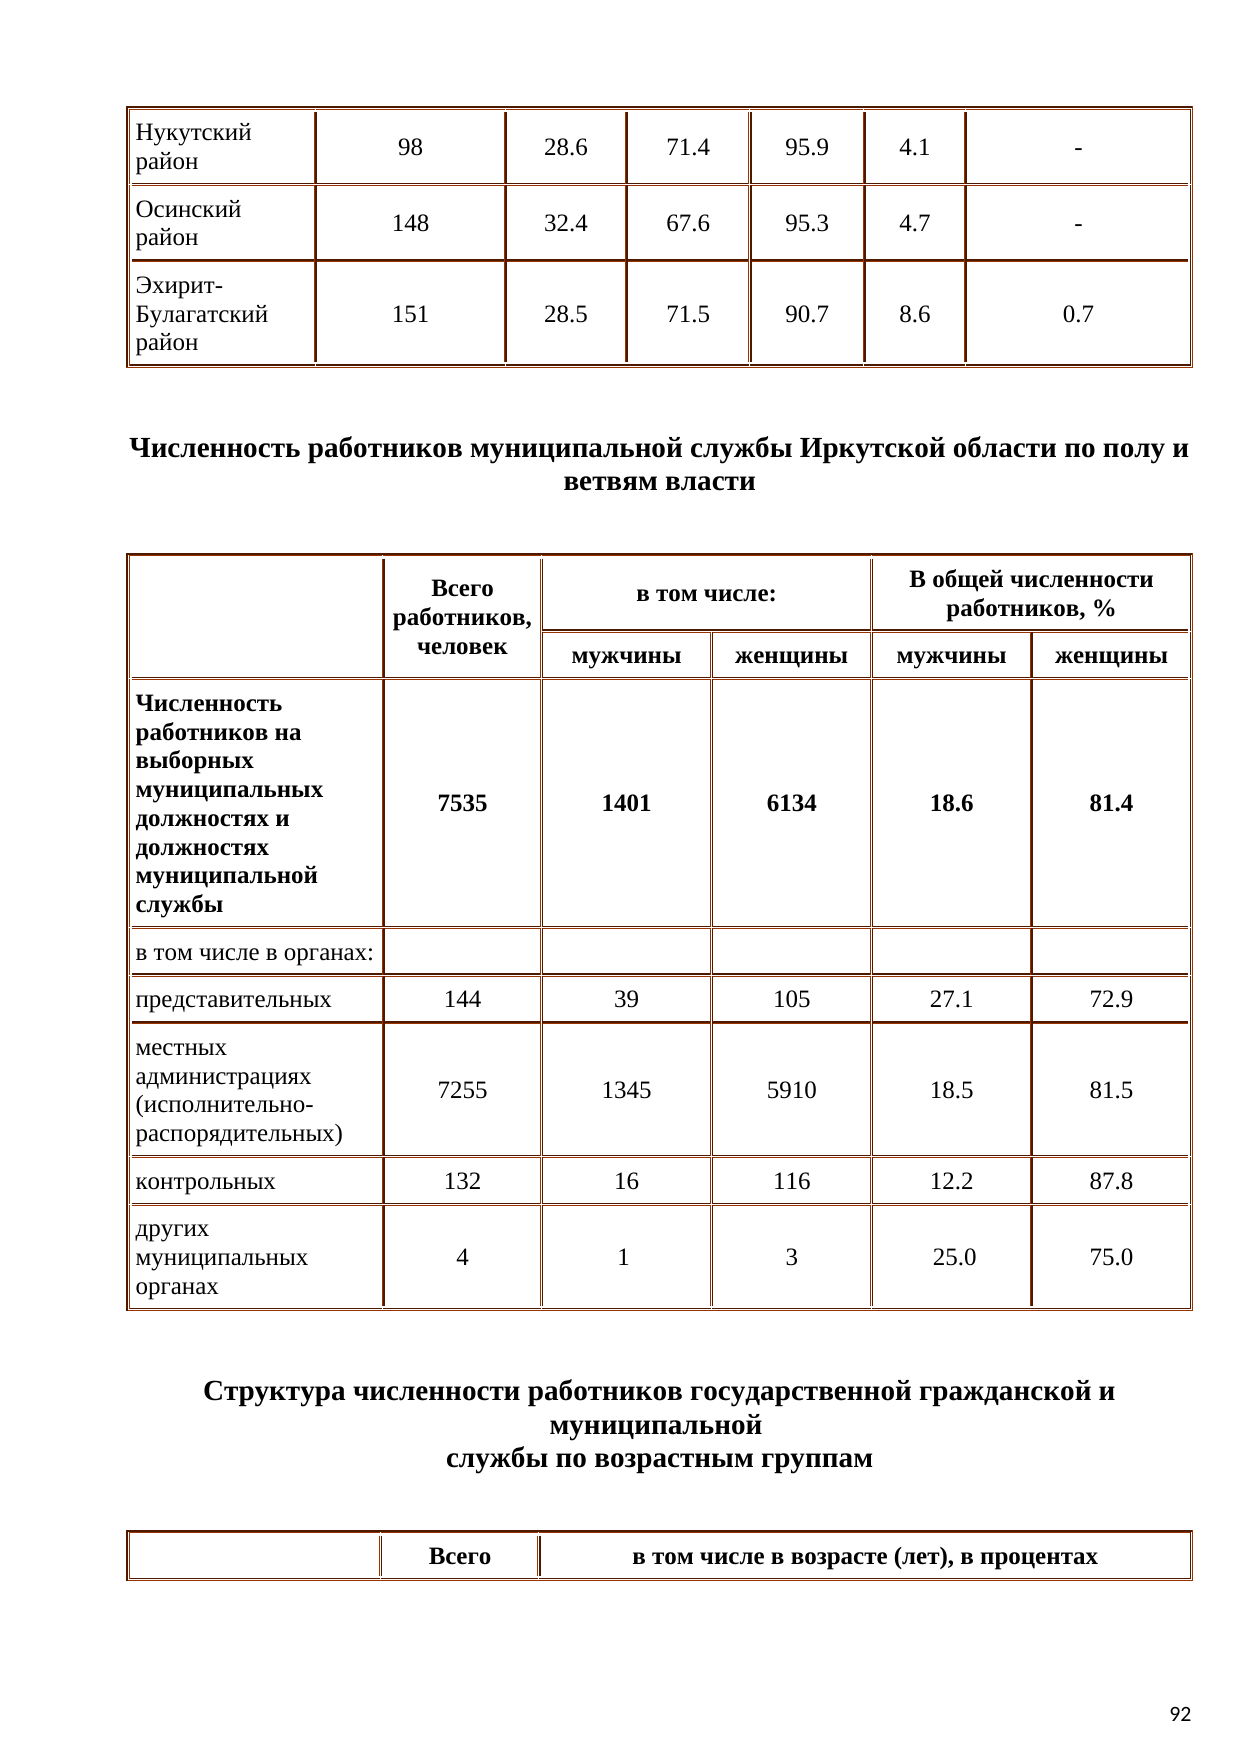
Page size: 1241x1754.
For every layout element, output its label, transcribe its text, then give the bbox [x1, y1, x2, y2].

table_cell других муниципальных органах [130, 1203, 383, 1307]
table_cell 1401 [543, 680, 710, 926]
table_cell [543, 929, 710, 973]
text Структура численности работников государственной гражданской и муниципальной службы по возрастным группам [128, 1373, 1191, 1501]
table_header В общей численности работников, % [871, 556, 1190, 629]
table_cell 39 [543, 977, 710, 1021]
table_cell 87.8 [1031, 1155, 1191, 1202]
table_cell 98 [315, 110, 505, 183]
table_cell 5910 [713, 1024, 870, 1155]
table_cell 144 [385, 977, 540, 1021]
table_cell 8.6 [864, 262, 965, 364]
table_cell 28.5 [505, 262, 626, 364]
table_cell 3 [712, 1206, 871, 1307]
table_cell 32.4 [507, 186, 625, 259]
table_cell 148 [317, 186, 504, 259]
table_header [130, 1533, 381, 1577]
table_cell 72.9 [1033, 973, 1190, 1021]
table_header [381, 1532, 539, 1577]
table_cell Численность работников на выборных муниципальных должностях и должностях муниципальной службы [128, 677, 383, 926]
table_cell мужчины [543, 633, 710, 677]
table_header в том числе: [541, 556, 871, 629]
table_header [130, 555, 383, 677]
table_cell 81.4 [1031, 677, 1191, 926]
table_cell женщины [1033, 629, 1190, 677]
table_cell 71.5 [626, 259, 750, 364]
table_cell 75.0 [1031, 1203, 1190, 1307]
table_cell [1031, 926, 1191, 973]
table_cell 18.6 [873, 680, 1030, 926]
table_cell мужчины [873, 633, 1030, 677]
table_cell 132 [385, 1158, 540, 1202]
table_header в том числе в возрасте (лет), в процентах [539, 1533, 1190, 1577]
table_cell 4.1 [864, 110, 965, 183]
table_cell 81.5 [1033, 1021, 1190, 1155]
table_cell Осинский район [128, 183, 315, 259]
table_cell 16 [543, 1158, 710, 1202]
table_cell 95.9 [750, 108, 864, 183]
table_cell контрольных [128, 1155, 383, 1202]
table_cell 4.7 [866, 186, 964, 259]
table_cell 90.7 [750, 262, 864, 364]
table_cell - [965, 183, 1191, 259]
table_cell представительных [130, 973, 382, 1021]
table_cell 4 [383, 1206, 541, 1307]
table_header Всего работников, человек [383, 556, 541, 677]
table_cell 12.2 [873, 1158, 1030, 1202]
table_cell 27.1 [873, 977, 1030, 1021]
table_cell 151 [315, 262, 505, 364]
table_cell 25.0 [871, 1206, 1031, 1307]
table_cell 7255 [385, 1024, 540, 1155]
table_cell 7535 [385, 680, 540, 926]
table_cell [873, 929, 1030, 973]
table_cell 116 [713, 1158, 870, 1202]
table_cell 0.7 [965, 259, 1190, 364]
table_cell 6134 [713, 680, 870, 926]
table_cell 1345 [543, 1024, 710, 1155]
table_cell местных администрациях (исполнительно-распорядительных) [130, 1021, 382, 1155]
table_cell [385, 929, 540, 973]
table_cell Эхирит-Булагатский район [130, 259, 315, 364]
table_cell 71.4 [626, 108, 750, 183]
table_cell 67.6 [628, 186, 748, 259]
table_cell - [965, 110, 1190, 183]
table_cell Нукутский район [130, 110, 315, 183]
table_cell 95.3 [752, 186, 863, 259]
table_cell [713, 929, 870, 973]
table_cell 1 [541, 1206, 712, 1307]
table_cell 18.5 [873, 1024, 1030, 1155]
table_cell в том числе в органах: [128, 926, 383, 973]
table_cell 105 [713, 977, 870, 1021]
table_cell 28.6 [505, 110, 626, 183]
text Численность работников муниципальной службы Иркутской области по полу и ветвям власти [128, 430, 1191, 524]
table_cell женщины [713, 633, 870, 677]
